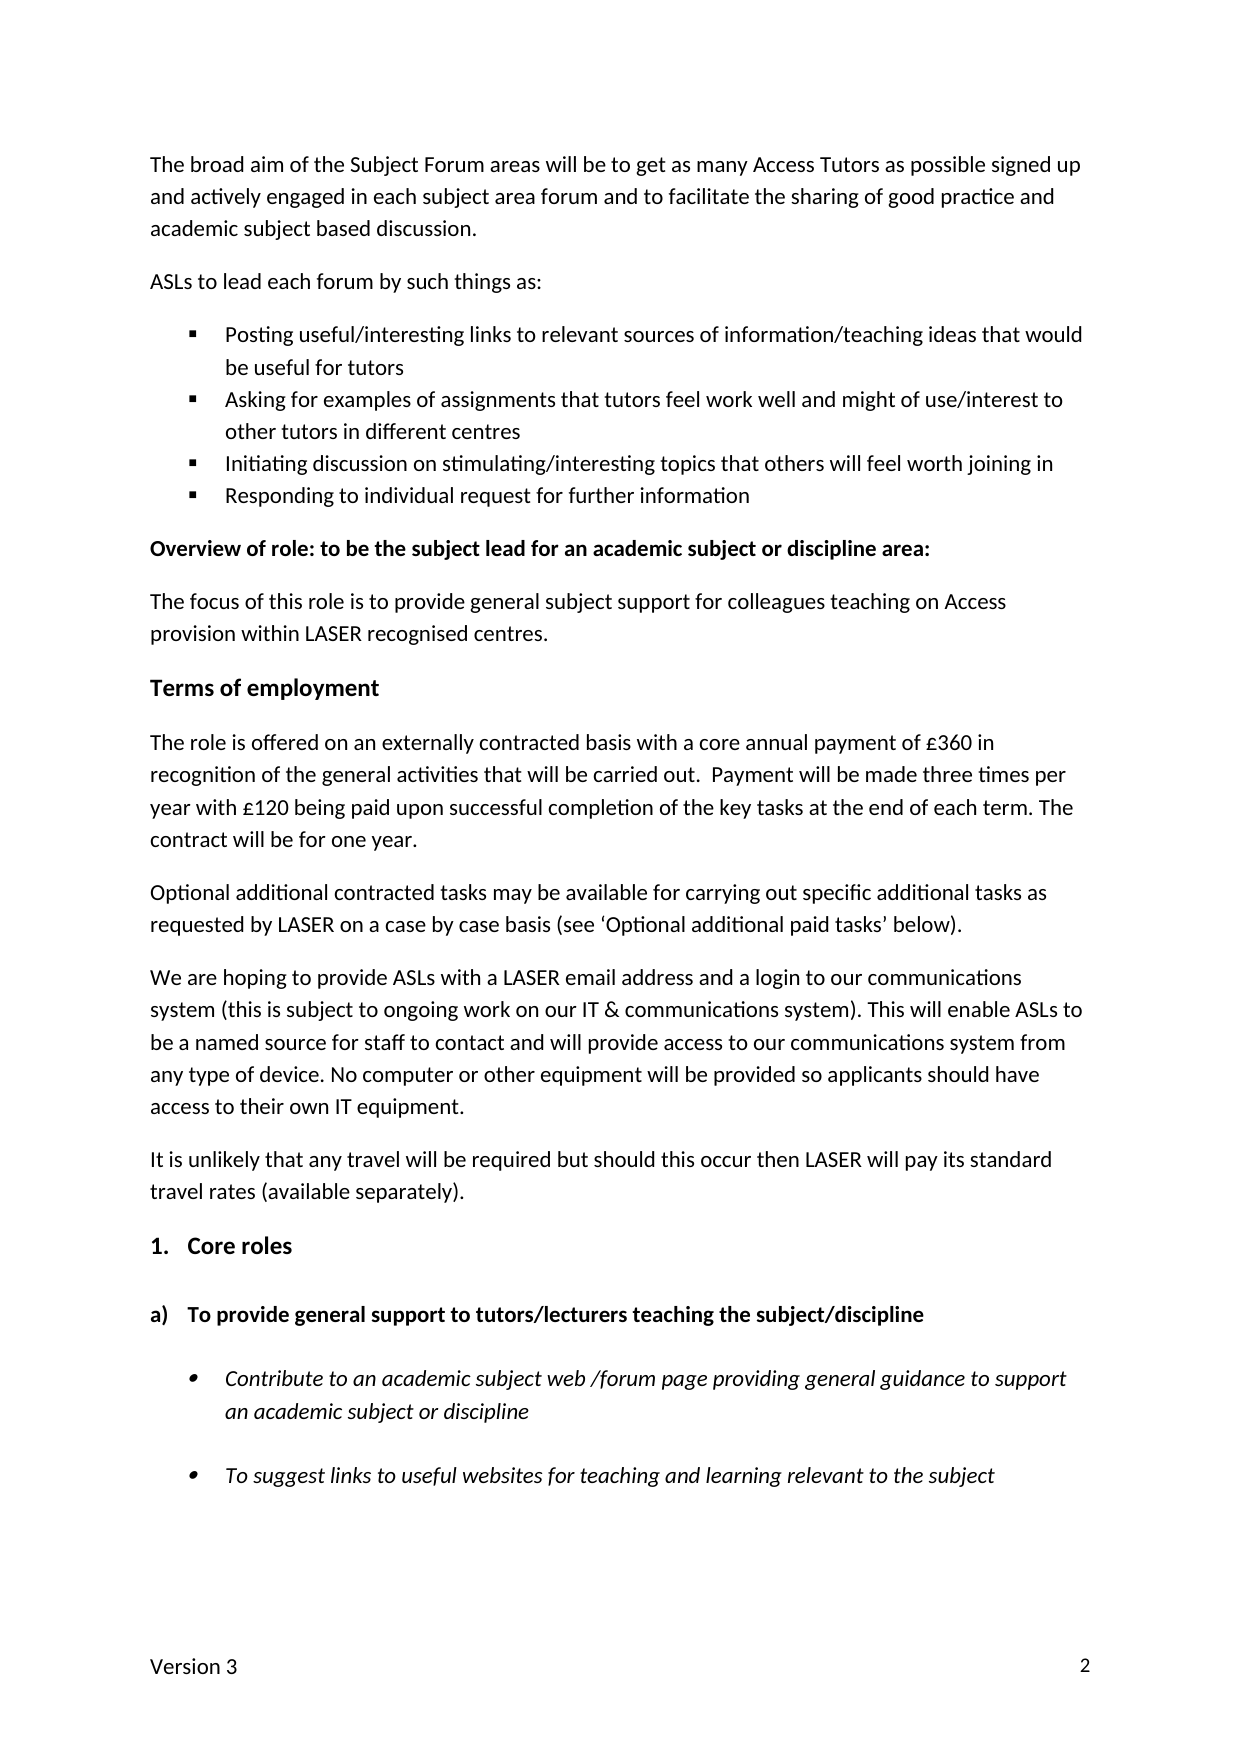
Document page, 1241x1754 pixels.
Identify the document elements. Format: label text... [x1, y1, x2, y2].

list Core roles [150, 1230, 1090, 1261]
text The role is offered on an externally contracted basis with a core annual payment of £360 in recognition of the general activities that will be carried out. Payment will be made three times per year with £120 being paid upon successful completion of the key tasks at the end of each term. The contract will be for one year. [150, 728, 1090, 853]
text Optional additional contracted tasks may be available for carrying out specific additional tasks as requested by LASER on a case by case basis (see ‘Optional additional paid tasks’ below). [150, 878, 1090, 938]
text We are hoping to provide ASLs with a LASER email address and a login to our communications system (this is subject to ongoing work on our IT & communications system). This will enable ASLs to be a named source for staff to contact and will provide access to our communications system from any type of device. No computer or other equipment will be provided so applicants should have access to their own IT equipment. [150, 963, 1090, 1120]
list Initiating discussion on stimulating/interesting topics that others will feel worth joining in [187, 449, 1090, 477]
list Posting useful/interesting links to relevant sources of information/teaching ideas that would be useful for tutors [187, 320, 1090, 381]
text Terms of employment [150, 673, 1090, 703]
text Overview of role: to be the subject lead for an academic subject or discipline area: [150, 534, 1090, 562]
text ASLs to lead each forum by such things as: [150, 267, 1090, 295]
list Contribute to an academic subject web /forum page providing general guidance to support an academic subject or discipline [187, 1364, 1090, 1425]
list To provide general support to tutors/lecturers teaching the subject/discipline [150, 1300, 1090, 1328]
list To suggest links to useful websites for teaching and learning relevant to the subject [187, 1461, 1090, 1489]
text It is unlikely that any travel will be required but should this occur then LASER will pay its standard travel rates (available separately). [150, 1145, 1090, 1205]
list Asking for examples of assignments that tutors feel work well and might of use/interest to other tutors in different centres [187, 385, 1090, 445]
text The focus of this role is to provide general subject support for colleagues teaching on Access provision within LASER recognised centres. [150, 587, 1090, 648]
list Responding to individual request for further information [187, 481, 1090, 509]
text The broad aim of the Subject Forum areas will be to get as many Access Tutors as possible signed up and actively engaged in each subject area forum and to facilitate the sharing of good practice and academic subject based discussion. [150, 150, 1090, 242]
